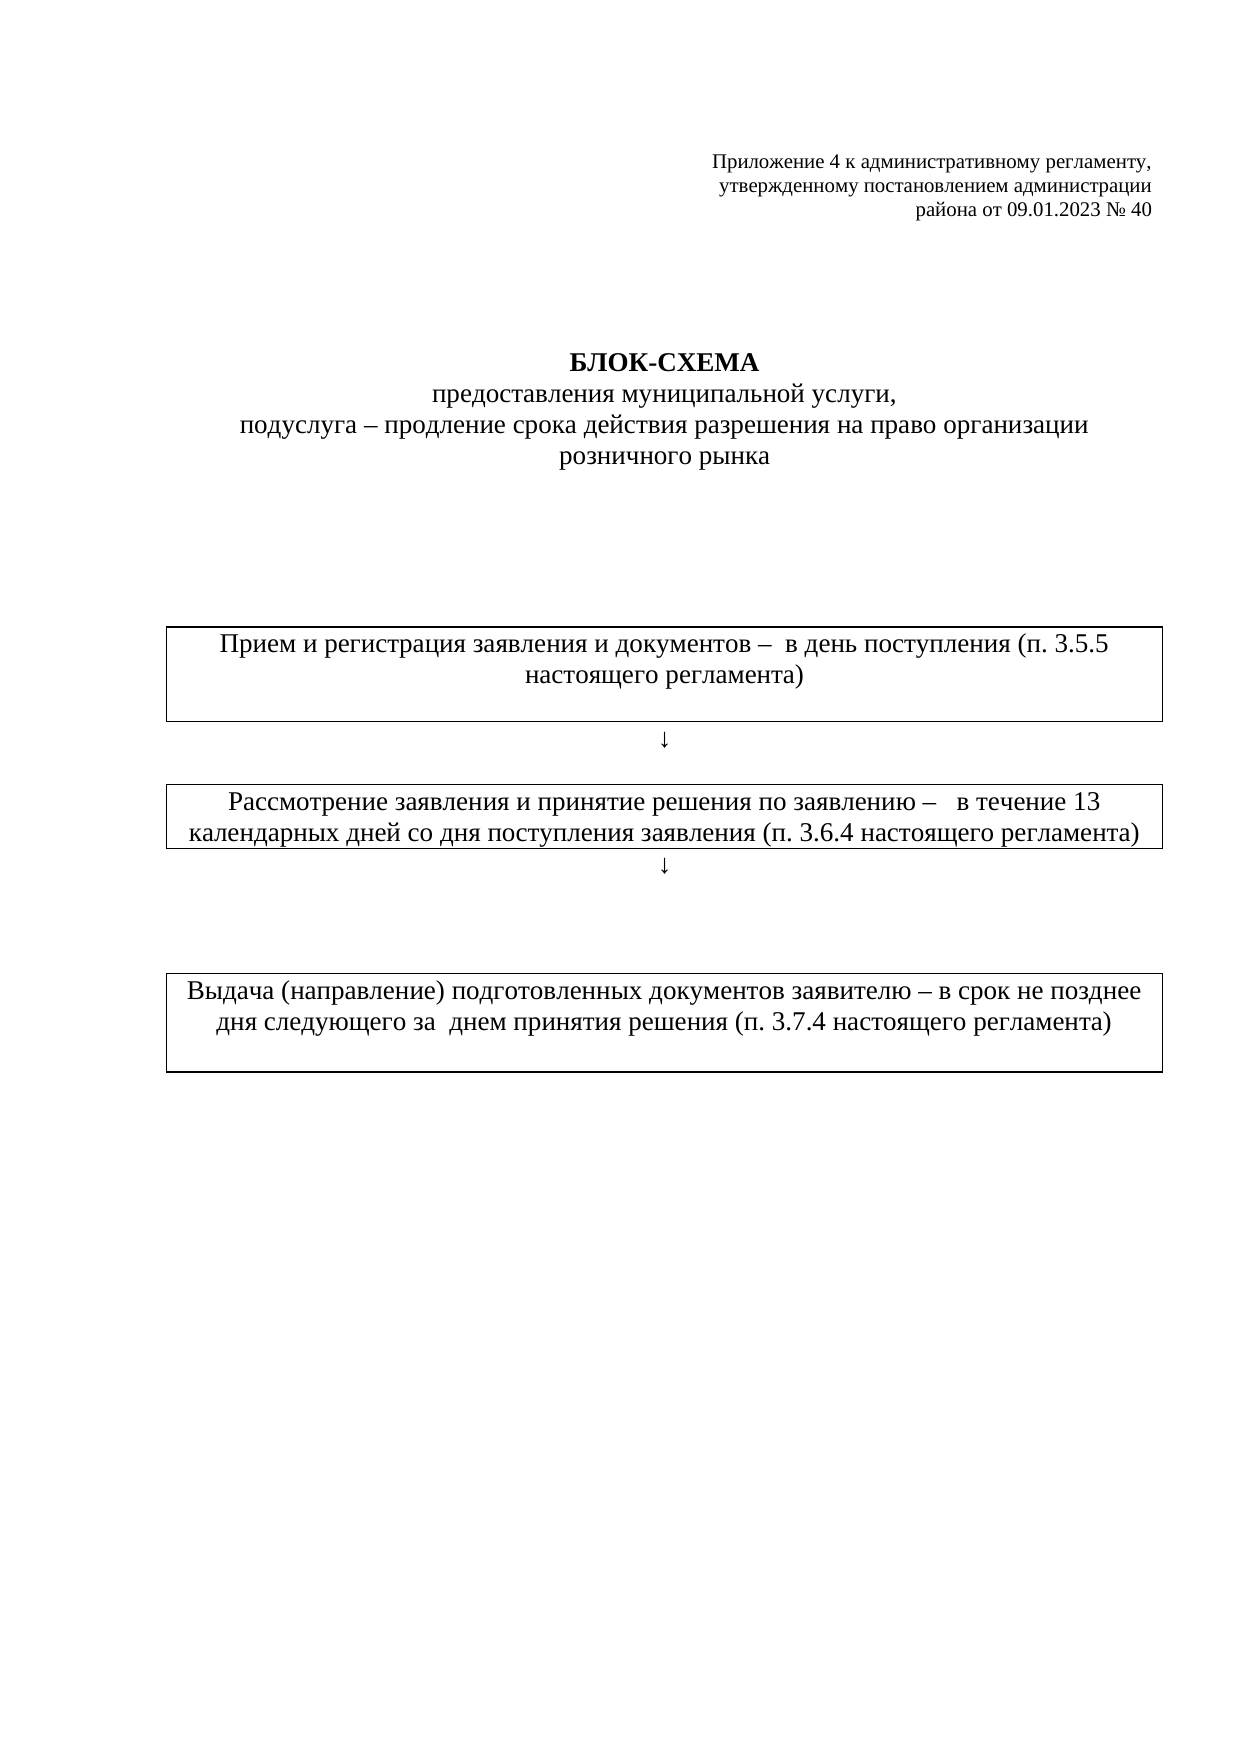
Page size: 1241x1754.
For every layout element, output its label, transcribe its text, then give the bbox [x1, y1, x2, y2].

text предоставления муниципальной услуги, [177, 377, 1152, 408]
text ↓ [177, 849, 1152, 880]
text БЛОК-СХЕМА [177, 346, 1152, 377]
text подуслуга – продление срока действия разрешения на право организации розничного рынка [177, 408, 1152, 471]
text района от 09.01.2023 № 40 [177, 197, 1152, 221]
table_header Прием и регистрация заявления и документов – в день поступления (п. 3.5.5 настоящего регламента) [167, 628, 1162, 721]
text ↓ [177, 722, 1152, 753]
table_header Рассмотрение заявления и принятие решения по заявлению – в течение 13 календарных дней со дня поступления заявления (п. 3.6.4 настоящего регламента) [167, 785, 1162, 847]
text утвержденному постановлением администрации [177, 173, 1152, 197]
text Приложение 4 к административному регламенту, [177, 149, 1152, 173]
table_header Выдача (направление) подготовленных документов заявителю – в срок не позднее дня следующего за днем принятия решения (п. 3.7.4 настоящего регламента) [167, 974, 1162, 1071]
